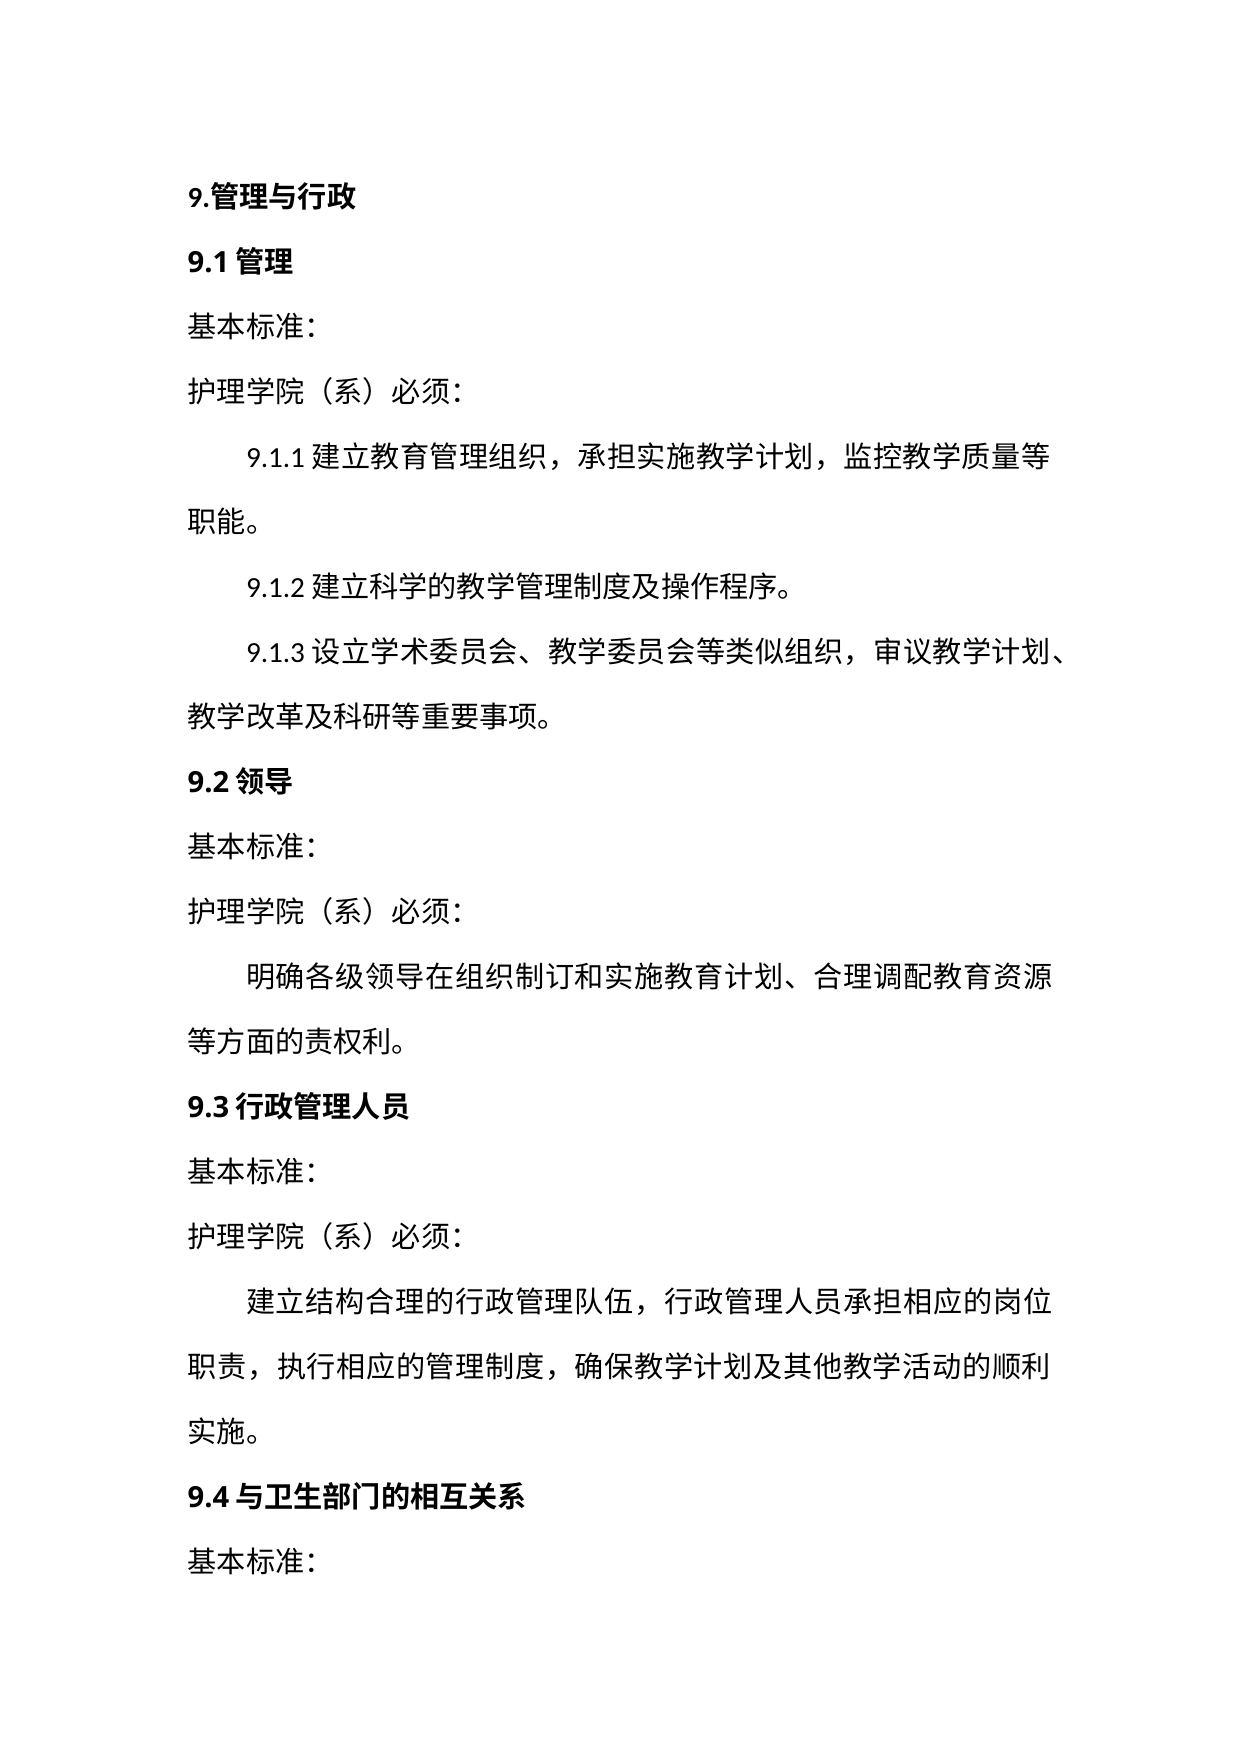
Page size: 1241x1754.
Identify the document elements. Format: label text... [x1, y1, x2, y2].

text 基本标准： [187, 1137, 1053, 1202]
subtitle 9.4与卫生部门的相互关系 [187, 1462, 1053, 1527]
text 护理学院（系）必须： [187, 1202, 1053, 1267]
text 基本标准： [187, 812, 1053, 877]
text 基本标准： [187, 292, 1053, 357]
text 明确各级领导在组织制订和实施教育计划、合理调配教育资源等方面的责权利。 [187, 942, 1053, 1072]
subtitle 9.管理与行政 [187, 162, 1053, 227]
text 9.1.2建立科学的教学管理制度及操作程序。 [187, 552, 1053, 617]
text 建立结构合理的行政管理队伍，行政管理人员承担相应的岗位职责，执行相应的管理制度，确保教学计划及其他教学活动的顺利实施。 [187, 1267, 1053, 1462]
text 基本标准： [187, 1527, 1053, 1592]
subtitle 9.2领导 [187, 747, 1053, 812]
text 9.1.3设立学术委员会、教学委员会等类似组织，审议教学计划、教学改革及科研等重要事项。 [187, 617, 1053, 747]
text 9.1.1建立教育管理组织，承担实施教学计划，监控教学质量等职能。 [187, 422, 1053, 552]
subtitle 9.3行政管理人员 [187, 1072, 1053, 1137]
text 护理学院（系）必须： [187, 877, 1053, 942]
text 护理学院（系）必须： [187, 357, 1053, 422]
subtitle 9.1管理 [187, 227, 1053, 292]
